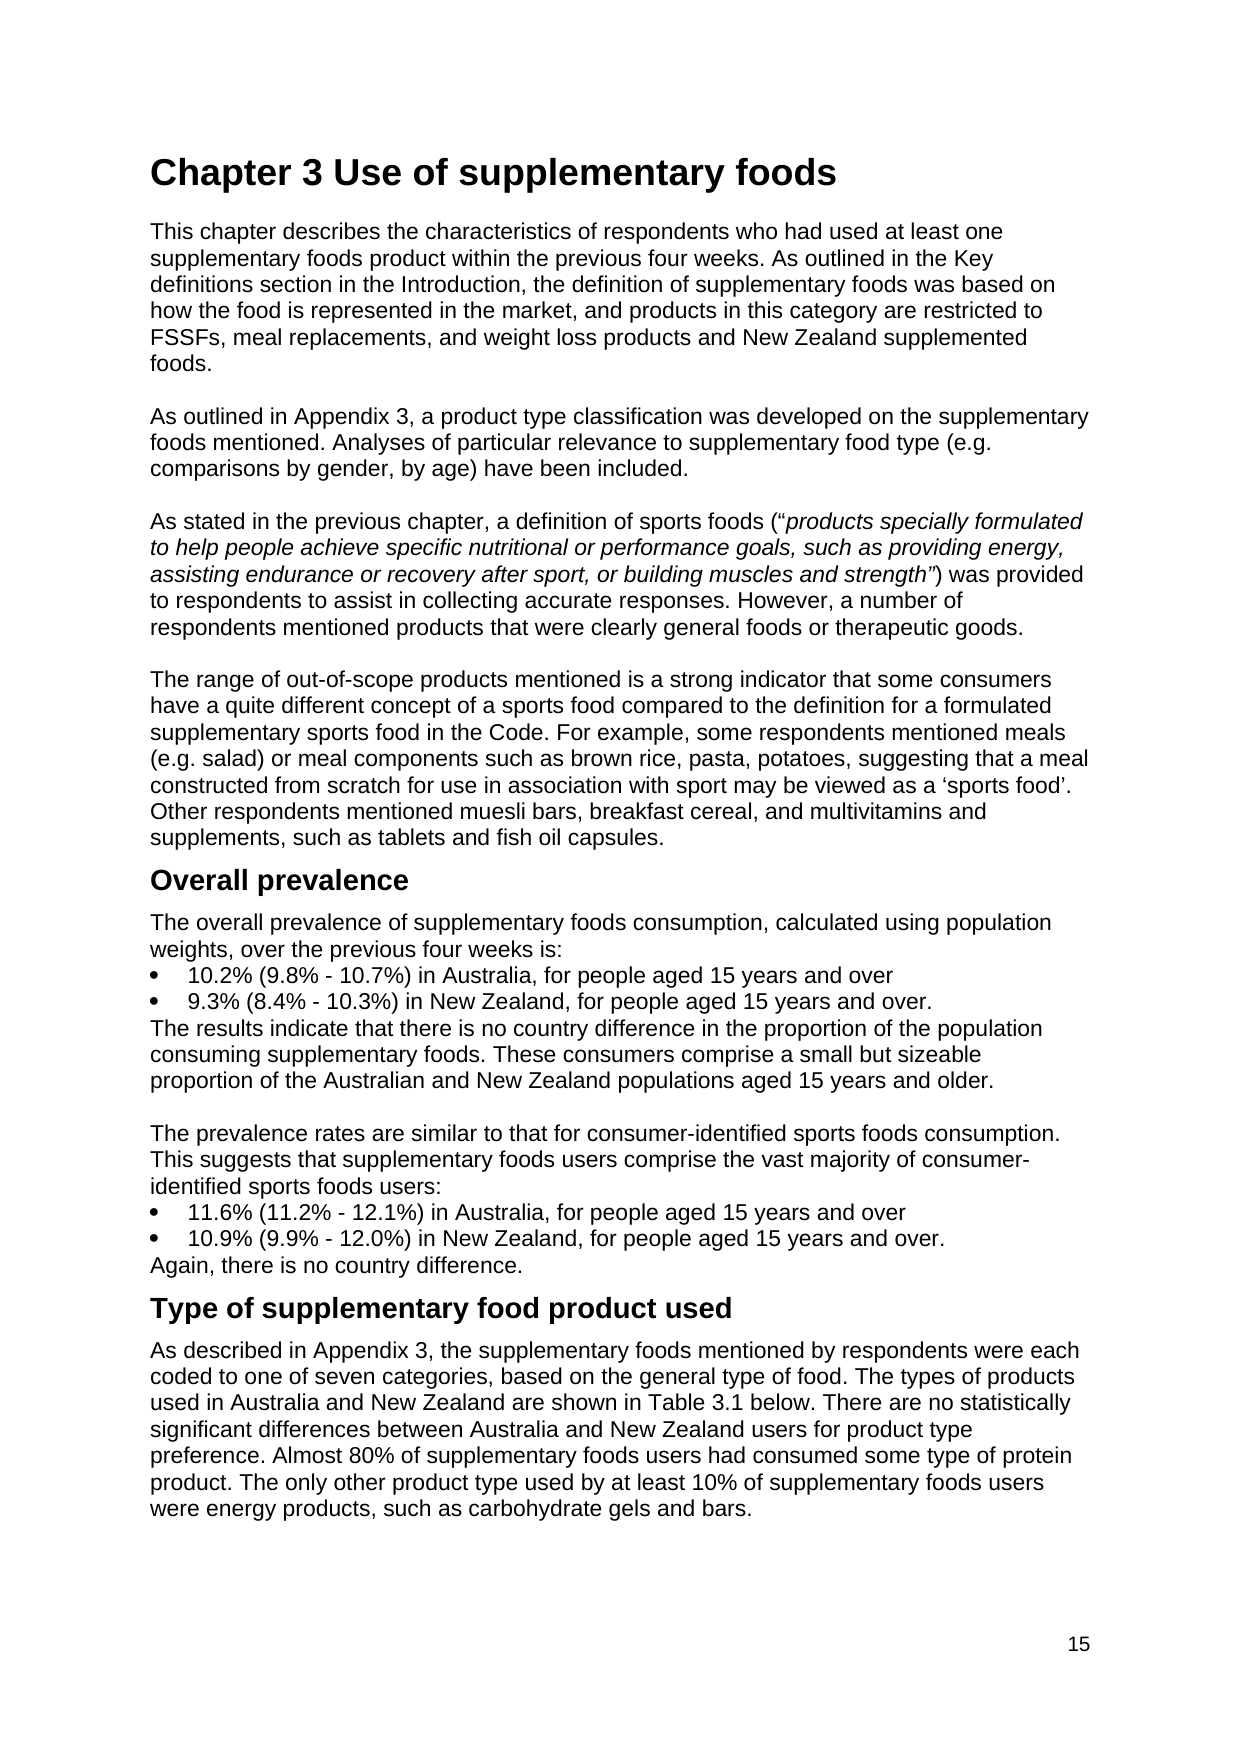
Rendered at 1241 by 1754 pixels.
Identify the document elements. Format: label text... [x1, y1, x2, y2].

text The results indicate that there is no country difference in the proportion of the population consuming supplementary foods. These consumers comprise a small but sizeable proportion of the Australian and New Zealand populations aged 15 years and older. [150, 1014, 1090, 1094]
text 9.3% (8.4% - 10.3%) in New Zealand, for people aged 15 years and over. [150, 988, 1090, 1014]
text The overall prevalence of supplementary foods consumption, calculated using population weights, over the previous four weeks is: [150, 909, 1090, 962]
subtitle Chapter 3 Use of supplementary foods [150, 150, 1090, 193]
text As outlined in Appendix 3, a product type classification was developed on the supplementary foods mentioned. Analyses of particular relevance to supplementary food type (e.g. comparisons by gender, by age) have been included. [150, 403, 1090, 482]
text 11.6% (11.2% - 12.1%) in Australia, for people aged 15 years and over [150, 1199, 1090, 1225]
text As described in Appendix 3, the supplementary foods mentioned by respondents were each coded to one of seven categories, based on the general type of food. The types of products used in Australia and New Zealand are shown in Table 3.1 below. There are no statistically significant differences between Australia and New Zealand users for product type preference. Almost 80% of supplementary foods users had consumed some type of protein product. The only other product type used by at least 10% of supplementary foods users were energy products, such as carbohydrate gels and bars. [150, 1337, 1090, 1521]
subtitle Type of supplementary food product used [150, 1291, 1090, 1324]
subtitle Overall prevalence [150, 863, 1090, 897]
text 10.9% (9.9% - 12.0%) in New Zealand, for people aged 15 years and over. [150, 1225, 1090, 1252]
text 10.2% (9.8% - 10.7%) in Australia, for people aged 15 years and over [150, 962, 1090, 988]
text The prevalence rates are similar to that for consumer-identified sports foods consumption. This suggests that supplementary foods users comprise the vast majority of consumer-identified sports foods users: [150, 1120, 1090, 1199]
text The range of out-of-scope products mentioned is a strong indicator that some consumers have a quite different concept of a sports food compared to the definition for a formulated supplementary sports food in the Code. For example, some respondents mentioned meals (e.g. salad) or meal components such as brown rice, pasta, potatoes, suggesting that a meal constructed from scratch for use in association with sport may be viewed as a ‘sports food’. Other respondents mentioned muesli bars, breakfast cereal, and multivitamins and supplements, such as tablets and fish oil capsules. [150, 666, 1090, 851]
text As stated in the previous chapter, a definition of sports foods (“products specially formulated to help people achieve specific nutritional or performance goals, such as providing energy, assisting endurance or recovery after sport, or building muscles and strength”) was provided to respondents to assist in collecting accurate responses. However, a number of respondents mentioned products that were clearly general foods or therapeutic goods. [150, 508, 1090, 640]
text Again, there is no country difference. [150, 1252, 1090, 1278]
text This chapter describes the characteristics of respondents who had used at least one supplementary foods product within the previous four weeks. As outlined in the Key definitions section in the Introduction, the definition of supplementary foods was based on how the food is represented in the market, and products in this category are restricted to FSSFs, meal replacements, and weight loss products and New Zealand supplemented foods. [150, 218, 1090, 376]
